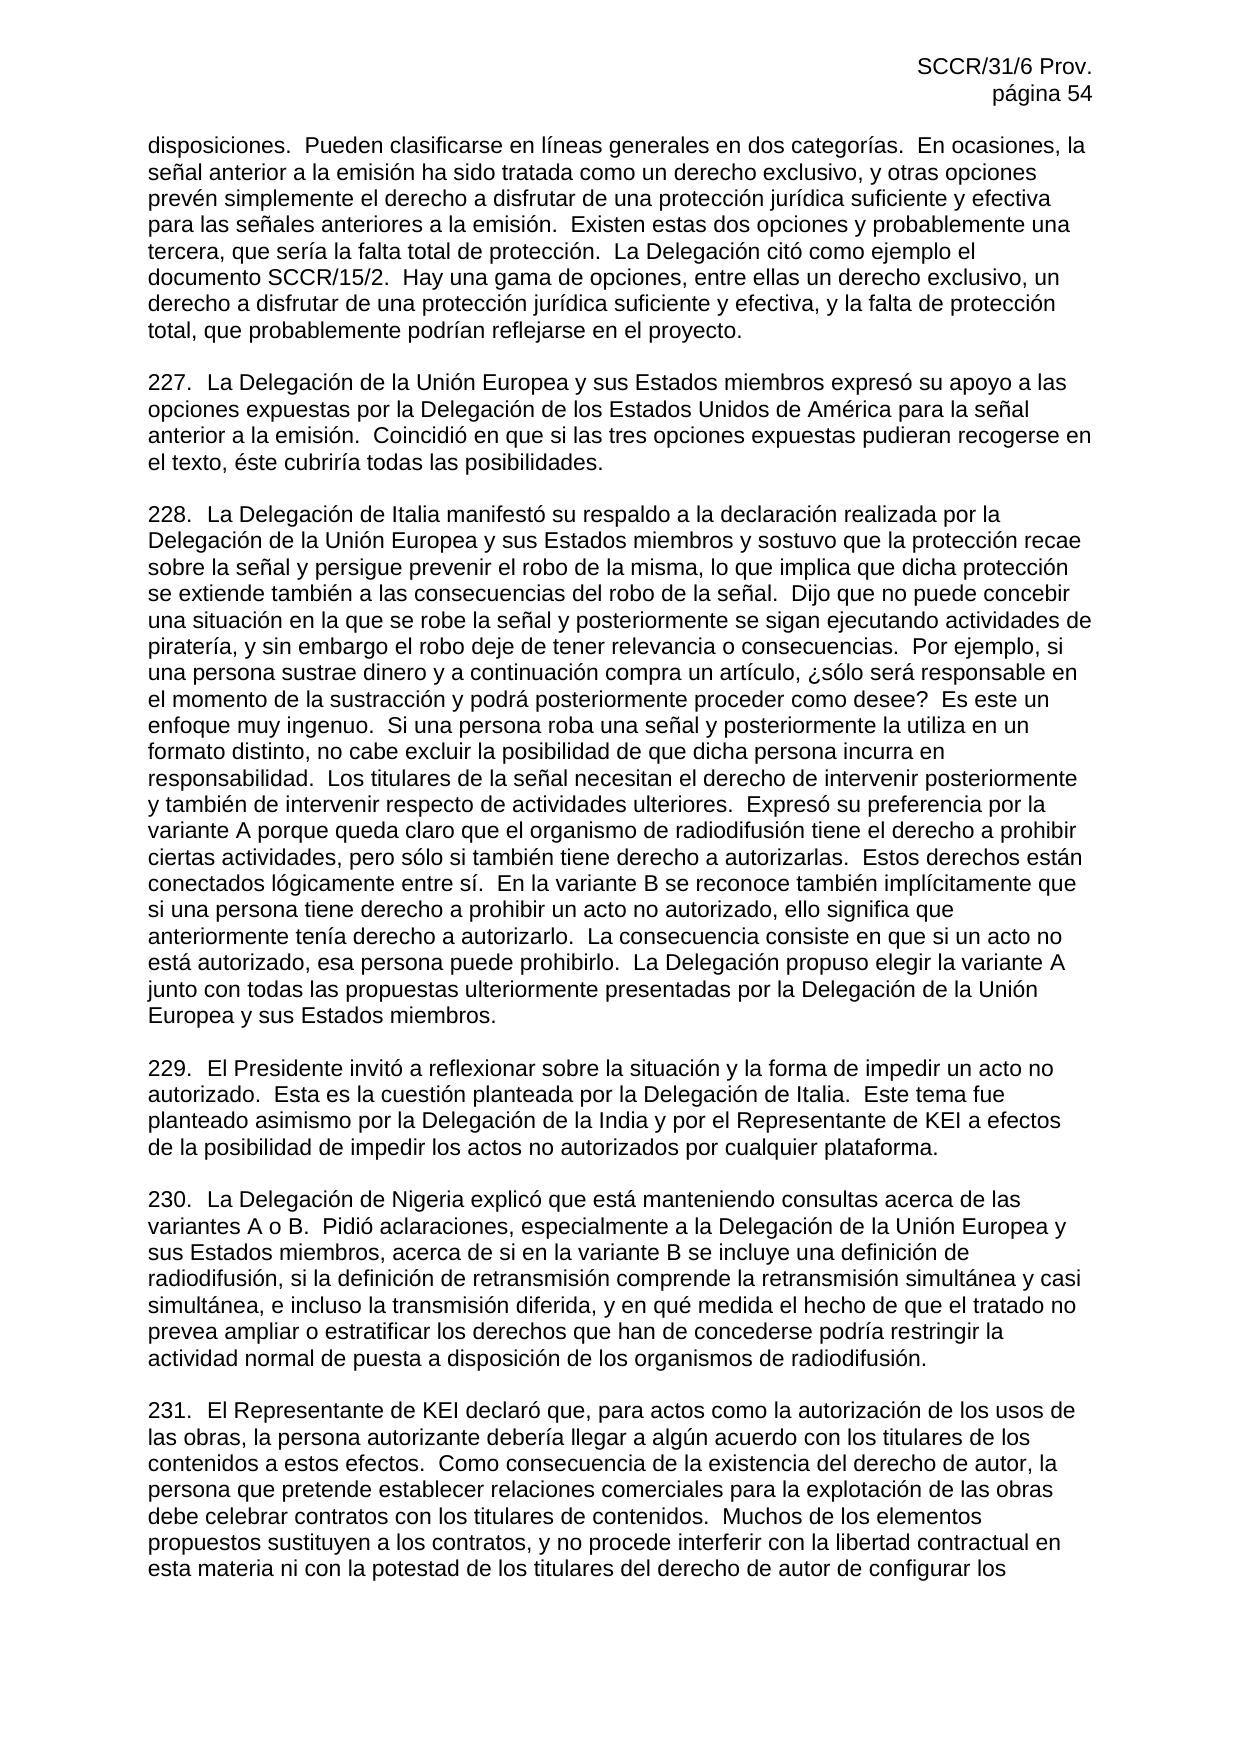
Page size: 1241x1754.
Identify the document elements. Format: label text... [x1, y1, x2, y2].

list El Presidente invitó a reflexionar sobre la situación y la forma de impedir un acto no autorizado. Esta es la cuestión planteada por la Delegación de Italia. Este tema fue planteado asimismo por la Delegación de la India y por el Representante de KEI a efectos de la posibilidad de impedir los actos no autorizados por cualquier plataforma. [148, 1054, 1092, 1160]
list La Delegación de Nigeria explicó que está manteniendo consultas acerca de las variantes A o B. Pidió aclaraciones, especialmente a la Delegación de la Unión Europea y sus Estados miembros, acerca de si en la variante B se incluye una definición de radiodifusión, si la definición de retransmisión comprende la retransmisión simultánea y casi simultánea, e incluso la transmisión diferida, y en qué medida el hecho de que el tratado no prevea ampliar o estratificar los derechos que han de concederse podría restringir la actividad normal de puesta a disposición de los organismos de radiodifusión. [148, 1186, 1092, 1371]
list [148, 1397, 1092, 1582]
list La Delegación de la Unión Europea y sus Estados miembros expresó su apoyo a las opciones expuestas por la Delegación de los Estados Unidos de América para la señal anterior a la emisión. Coincidió en que si las tres opciones expuestas pudieran recogerse en el texto, éste cubriría todas las posibilidades. [148, 369, 1092, 475]
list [148, 132, 1092, 343]
list La Delegación de Italia manifestó su respaldo a la declaración realizada por la Delegación de la Unión Europea y sus Estados miembros y sostuvo que la protección recae sobre la señal y persigue prevenir el robo de la misma, lo que implica que dicha protección se extiende también a las consecuencias del robo de la señal. Dijo que no puede concebir una situación en la que se robe la señal y posteriormente se sigan ejecutando actividades de piratería, y sin embargo el robo deje de tener relevancia o consecuencias. Por ejemplo, si una persona sustrae dinero y a continuación compra un artículo, ¿sólo será responsable en el momento de la sustracción y podrá posteriormente proceder como desee? Es este un enfoque muy ingenuo. Si una persona roba una señal y posteriormente la utiliza en un formato distinto, no cabe excluir la posibilidad de que dicha persona incurra en responsabilidad. Los titulares de la señal necesitan el derecho de intervenir posteriormente y también de intervenir respecto de actividades ulteriores. Expresó su preferencia por la variante A porque queda claro que el organismo de radiodifusión tiene el derecho a prohibir ciertas actividades, pero sólo si también tiene derecho a autorizarlas. Estos derechos están conectados lógicamente entre sí. En la variante B se reconoce también implícitamente que si una persona tiene derecho a prohibir un acto no autorizado, ello significa que anteriormente tenía derecho a autorizarlo. La consecuencia consiste en que si un acto no está autorizado, esa persona puede prohibirlo. La Delegación propuso elegir la variante A junto con todas las propuestas ulteriormente presentadas por la Delegación de la Unión Europea y sus Estados miembros. [148, 501, 1092, 1028]
